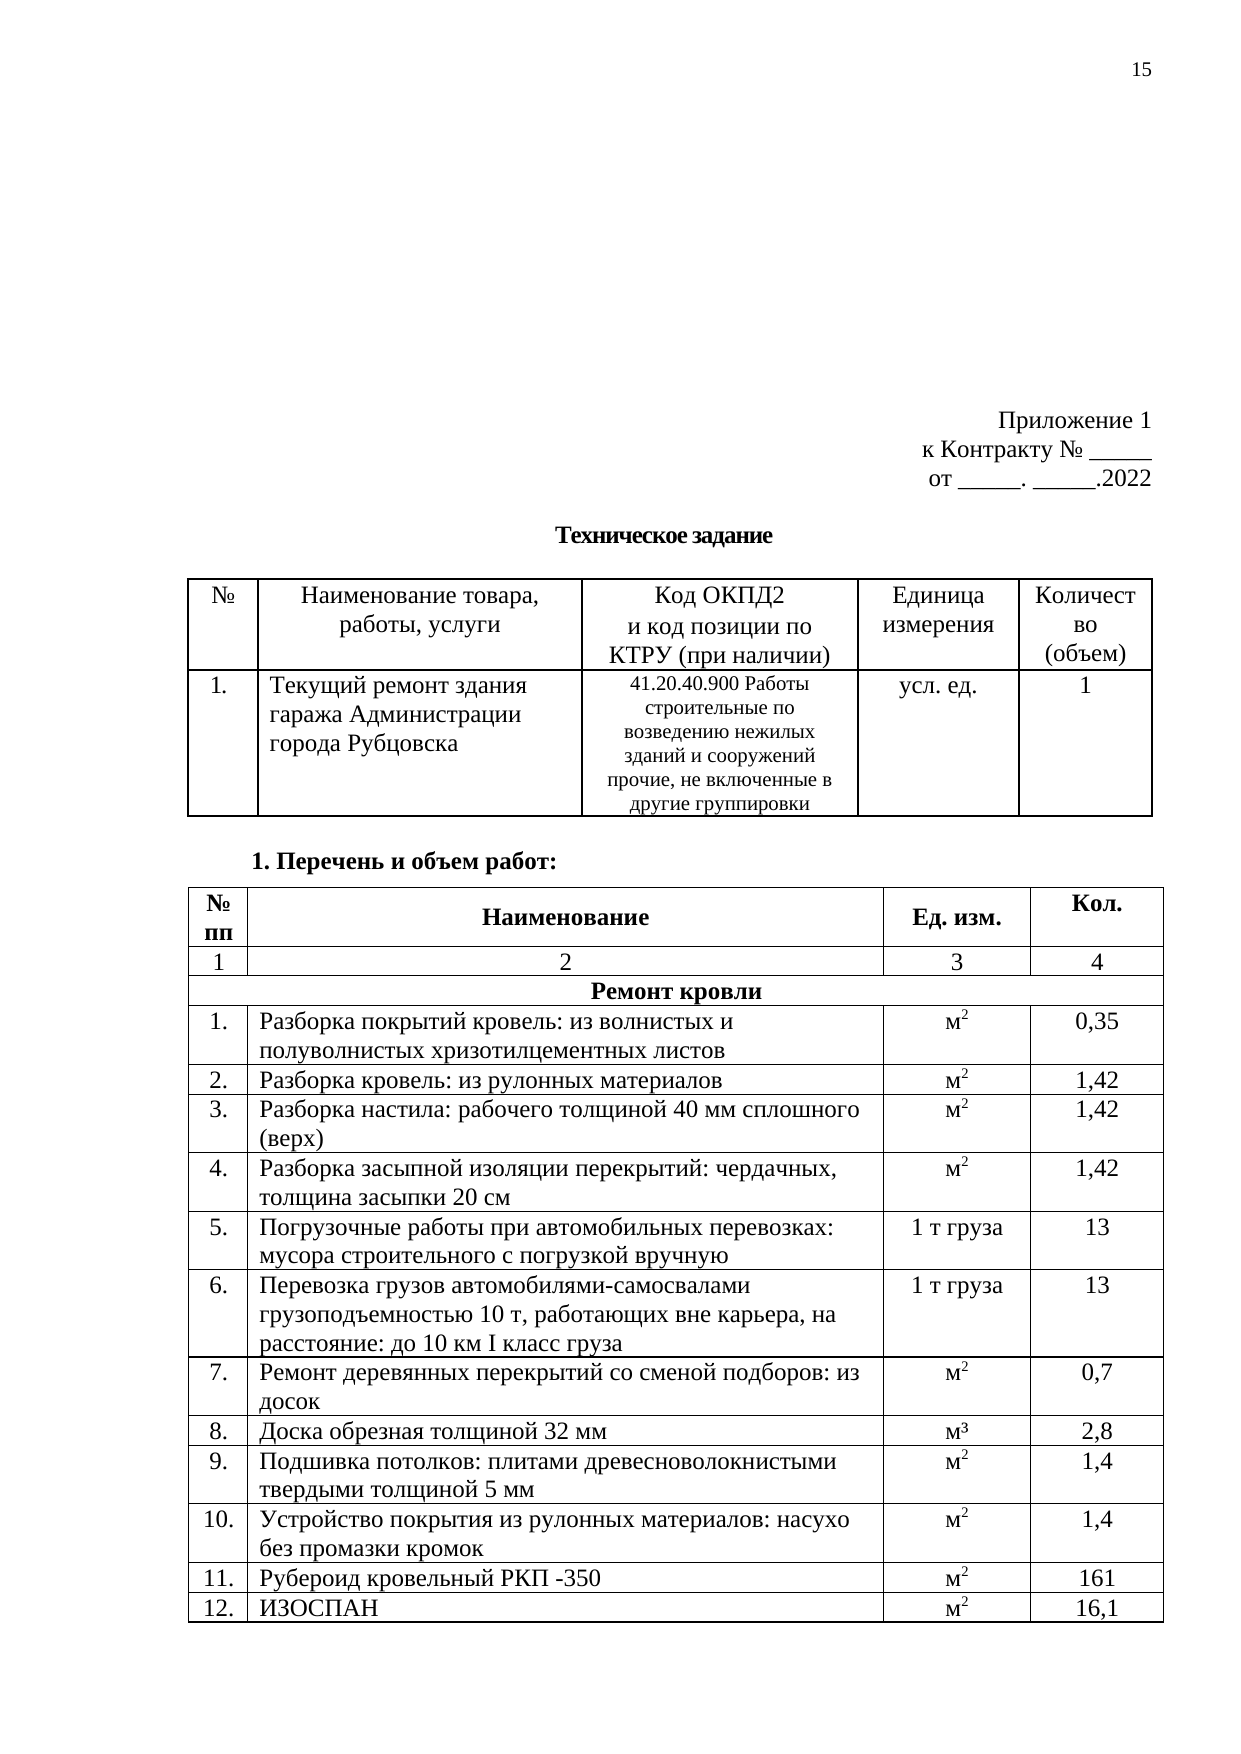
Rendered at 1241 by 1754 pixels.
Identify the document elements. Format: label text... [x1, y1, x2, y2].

table_header Количество (объем) [1020, 580, 1151, 668]
table_cell 11. [189, 1563, 247, 1592]
text 1. Перечень и объем работ: [251, 846, 1152, 874]
table_cell 1,4 [1031, 1446, 1163, 1503]
table_cell м2 [884, 1153, 1030, 1211]
table_cell м2 [884, 1446, 1030, 1503]
table_cell и код позиции по КТРУ (при наличии) [583, 609, 857, 668]
text Техническое задание [177, 521, 1152, 549]
table_cell 13 [1031, 1270, 1163, 1356]
table_header Код ОКПД2 [583, 580, 857, 609]
table_cell Разборка настила: рабочего толщиной 40 мм сплошного (верх) [248, 1095, 883, 1152]
table_cell 4. [189, 1153, 247, 1211]
table_cell усл. ед. [859, 671, 1018, 815]
table_header Наименование [248, 888, 883, 946]
table_cell Подшивка потолков: плитами древесноволокнистыми твердыми толщиной 5 мм [248, 1446, 883, 1503]
table_cell 1,42 [1031, 1065, 1163, 1093]
table_cell 2 [248, 947, 883, 975]
table_cell Доска обрезная толщиной 32 мм [248, 1416, 883, 1445]
table_cell 10. [189, 1504, 247, 1562]
table_cell 5. [189, 1212, 247, 1269]
table_cell Ремонт деревянных перекрытий со сменой подборов: из досок [248, 1358, 883, 1415]
table_header № пп [189, 888, 247, 946]
text Приложение 1 [768, 406, 1152, 434]
text от _____. _____.2022 [768, 463, 1152, 492]
table_cell 1. [189, 1006, 247, 1064]
table_cell 4 [1031, 947, 1163, 975]
table_cell м2 [884, 1504, 1030, 1562]
table_cell м2 [884, 1563, 1030, 1592]
table_cell м2 [884, 1065, 1030, 1093]
table_cell 1. [189, 671, 257, 815]
table_cell м2 [884, 1006, 1030, 1064]
table_cell ИЗОСПАН [248, 1593, 883, 1621]
table_cell м2 [884, 1593, 1030, 1621]
table_cell 1,42 [1031, 1095, 1163, 1152]
table_cell Погрузочные работы при автомобильных перевозках: мусора строительного с погрузкой вручную [248, 1212, 883, 1269]
table_cell 41.20.40.900 Работы строительные по возведению нежилых зданий и сооружений прочие, не включенные в другие группировки [583, 671, 857, 815]
table_header Единица измерения [859, 580, 1018, 668]
table_cell Ремонт кровли [189, 976, 1163, 1005]
table_cell 0,7 [1031, 1358, 1163, 1415]
table_cell Разборка покрытий кровель: из волнистых и полуволнистых хризотилцементных листов [248, 1006, 883, 1064]
table_cell 16,1 [1031, 1593, 1163, 1621]
table_cell м2 [884, 1095, 1030, 1152]
table_cell 7. [189, 1358, 247, 1415]
table_cell 6. [189, 1270, 247, 1356]
table_header Кол. [1031, 888, 1163, 946]
table_header Наименование товара, работы, услуги [259, 580, 581, 668]
table_cell 3. [189, 1095, 247, 1152]
table_cell 3 [884, 947, 1030, 975]
table_cell м³ [884, 1416, 1030, 1445]
table_cell Рубероид кровельный РКП -350 [248, 1563, 883, 1592]
table_cell 1,42 [1031, 1153, 1163, 1211]
text к Контракту № _____ [768, 434, 1152, 463]
table_cell 2. [189, 1065, 247, 1093]
table_cell м2 [884, 1358, 1030, 1415]
table_cell 9. [189, 1446, 247, 1503]
table_cell Разборка засыпной изоляции перекрытий: чердачных, толщина засыпки 20 см [248, 1153, 883, 1211]
table_header № [189, 580, 257, 668]
table_cell 161 [1031, 1563, 1163, 1592]
table_cell 1 т груза [884, 1270, 1030, 1356]
table_cell 0,35 [1031, 1006, 1163, 1064]
table_cell 1 т груза [884, 1212, 1030, 1269]
table_cell 1 [189, 947, 247, 975]
table_header Ед. изм. [884, 888, 1030, 946]
table_cell Текущий ремонт здания гаража Администрации города Рубцовска [259, 671, 581, 815]
table_cell 13 [1031, 1212, 1163, 1269]
table_cell Разборка кровель: из рулонных материалов [248, 1065, 883, 1093]
table_cell 1 [1020, 671, 1151, 815]
table_cell 1,4 [1031, 1504, 1163, 1562]
table_cell 8. [189, 1416, 247, 1445]
table_cell Устройство покрытия из рулонных материалов: насухо без промазки кромок [248, 1504, 883, 1562]
table_cell Перевозка грузов автомобилями-самосвалами грузоподъемностью 10 т, работающих вне карьера, на расстояние: до 10 км I класс груза [248, 1270, 883, 1356]
table_cell 12. [189, 1593, 247, 1621]
table_cell 2,8 [1031, 1416, 1163, 1445]
